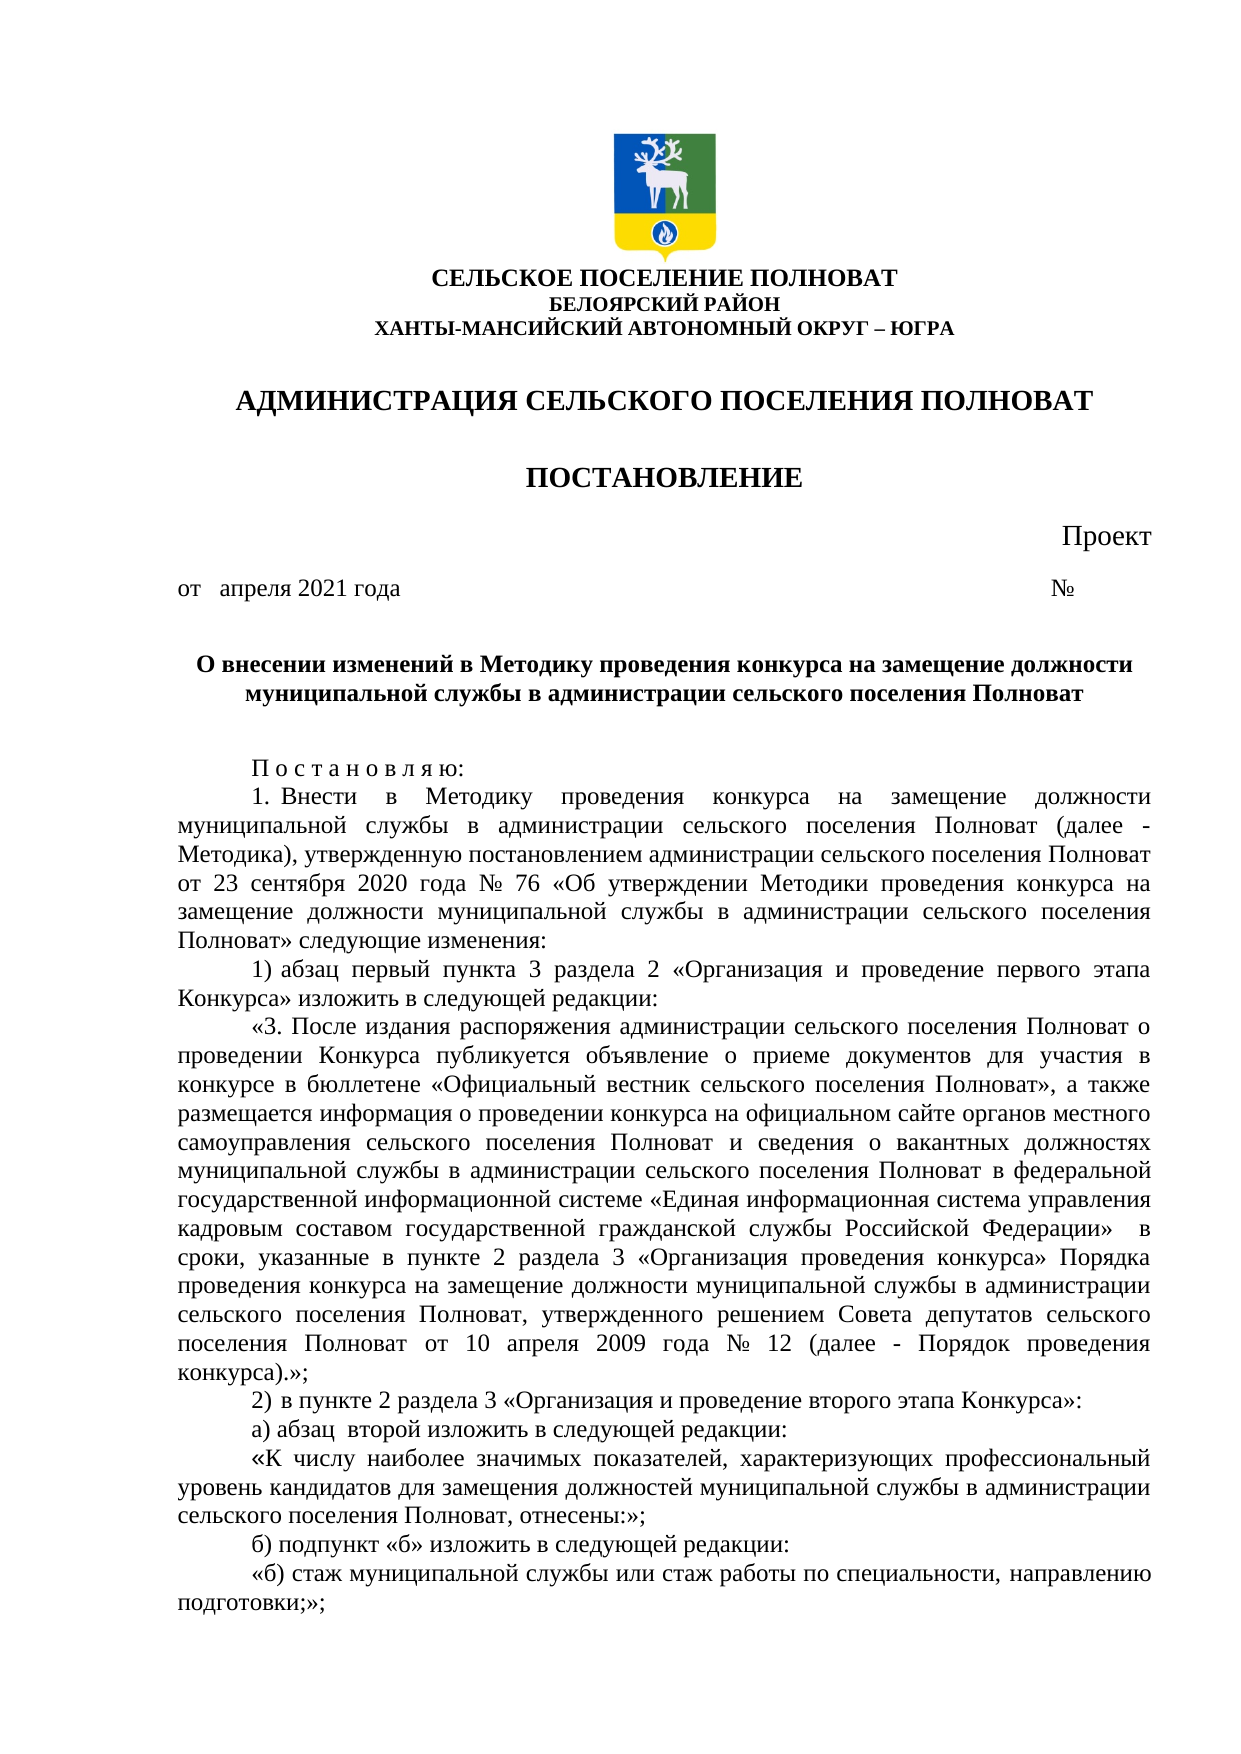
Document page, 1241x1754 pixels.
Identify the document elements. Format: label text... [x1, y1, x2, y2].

subtitle АДМИНИСТРАЦИЯ СЕЛЬСКОГО ПОСЕЛЕНИЯ ПОЛНОВАТ [177, 383, 1152, 417]
text «3. После издания распоряжения администрации сельского поселения Полноват о проведении Конкурса публикуется объявление о приеме документов для участия в конкурсе в бюллетене «Официальный вестник сельского поселения Полноват», а также размещается информация о проведении конкурса на официальном сайте органов местного самоуправления сельского поселения Полноват и сведения о вакантных должностях муниципальной службы в администрации сельского поселения Полноват в федеральной государственной информационной системе «Единая информационная система управления кадровым составом государственной гражданской службы Российской Федерации» в сроки, указанные в пункте 2 раздела 3 «Организация проведения конкурса» Порядка проведения конкурса на замещение должности муниципальной службы в администрации сельского поселения Полноват, утвержденного решением Совета депутатов сельского поселения Полноват от 10 апреля 2009 года № 12 (далее - Порядок проведения конкурса).»; [177, 1011, 1152, 1386]
text П о с т а н о в л я ю: [177, 753, 1152, 781]
text а) абзац второй изложить в следующей редакции: [177, 1414, 1152, 1443]
text СЕЛЬСКОЕ ПОСЕЛЕНИЕ ПОЛНОВАТ [177, 263, 1152, 292]
picture [611, 118, 718, 264]
subtitle ПОСТАНОВЛЕНИЕ [177, 460, 1152, 493]
text Проект [177, 518, 1152, 551]
text «б) стаж муниципальной службы или стаж работы по специальности, направлению подготовки;»; [177, 1558, 1152, 1616]
text б) подпункт «б» изложить в следующей редакции: [177, 1529, 1152, 1558]
subtitle ХАНТЫ-МАНСИЙСКИЙ АВТОНОМНЫЙ ОКРУГ – ЮГРА [177, 316, 1152, 340]
list Внести в Методику проведения конкурса на замещение должности муниципальной службы в администрации сельского поселения Полноват (далее - Методика), утвержденную постановлением администрации сельского поселения Полноват от 23 сентября 2020 года № 76 «Об утверждении Методики проведения конкурса на замещение должности муниципальной службы в администрации сельского поселения Полноват» следующие изменения: [177, 781, 1152, 954]
list абзац первый пункта 3 раздела 2 «Организация и проведение первого этапа Конкурса» изложить в следующей редакции: [177, 954, 1152, 1011]
text О внесении изменений в Методику проведения конкурса на замещение должности муниципальной службы в администрации сельского поселения Полноват [177, 649, 1152, 707]
list в пункте 2 раздела 3 «Организация и проведение второго этапа Конкурса»: [177, 1386, 1152, 1414]
subtitle БЕЛОЯРСКИЙ РАЙОН [177, 292, 1152, 316]
text от апреля 2021 года № [177, 573, 1152, 601]
text «К числу наиболее значимых показателей, характеризующих профессиональный уровень кандидатов для замещения должностей муниципальной службы в администрации сельского поселения Полноват, отнесены:»; [177, 1443, 1152, 1529]
